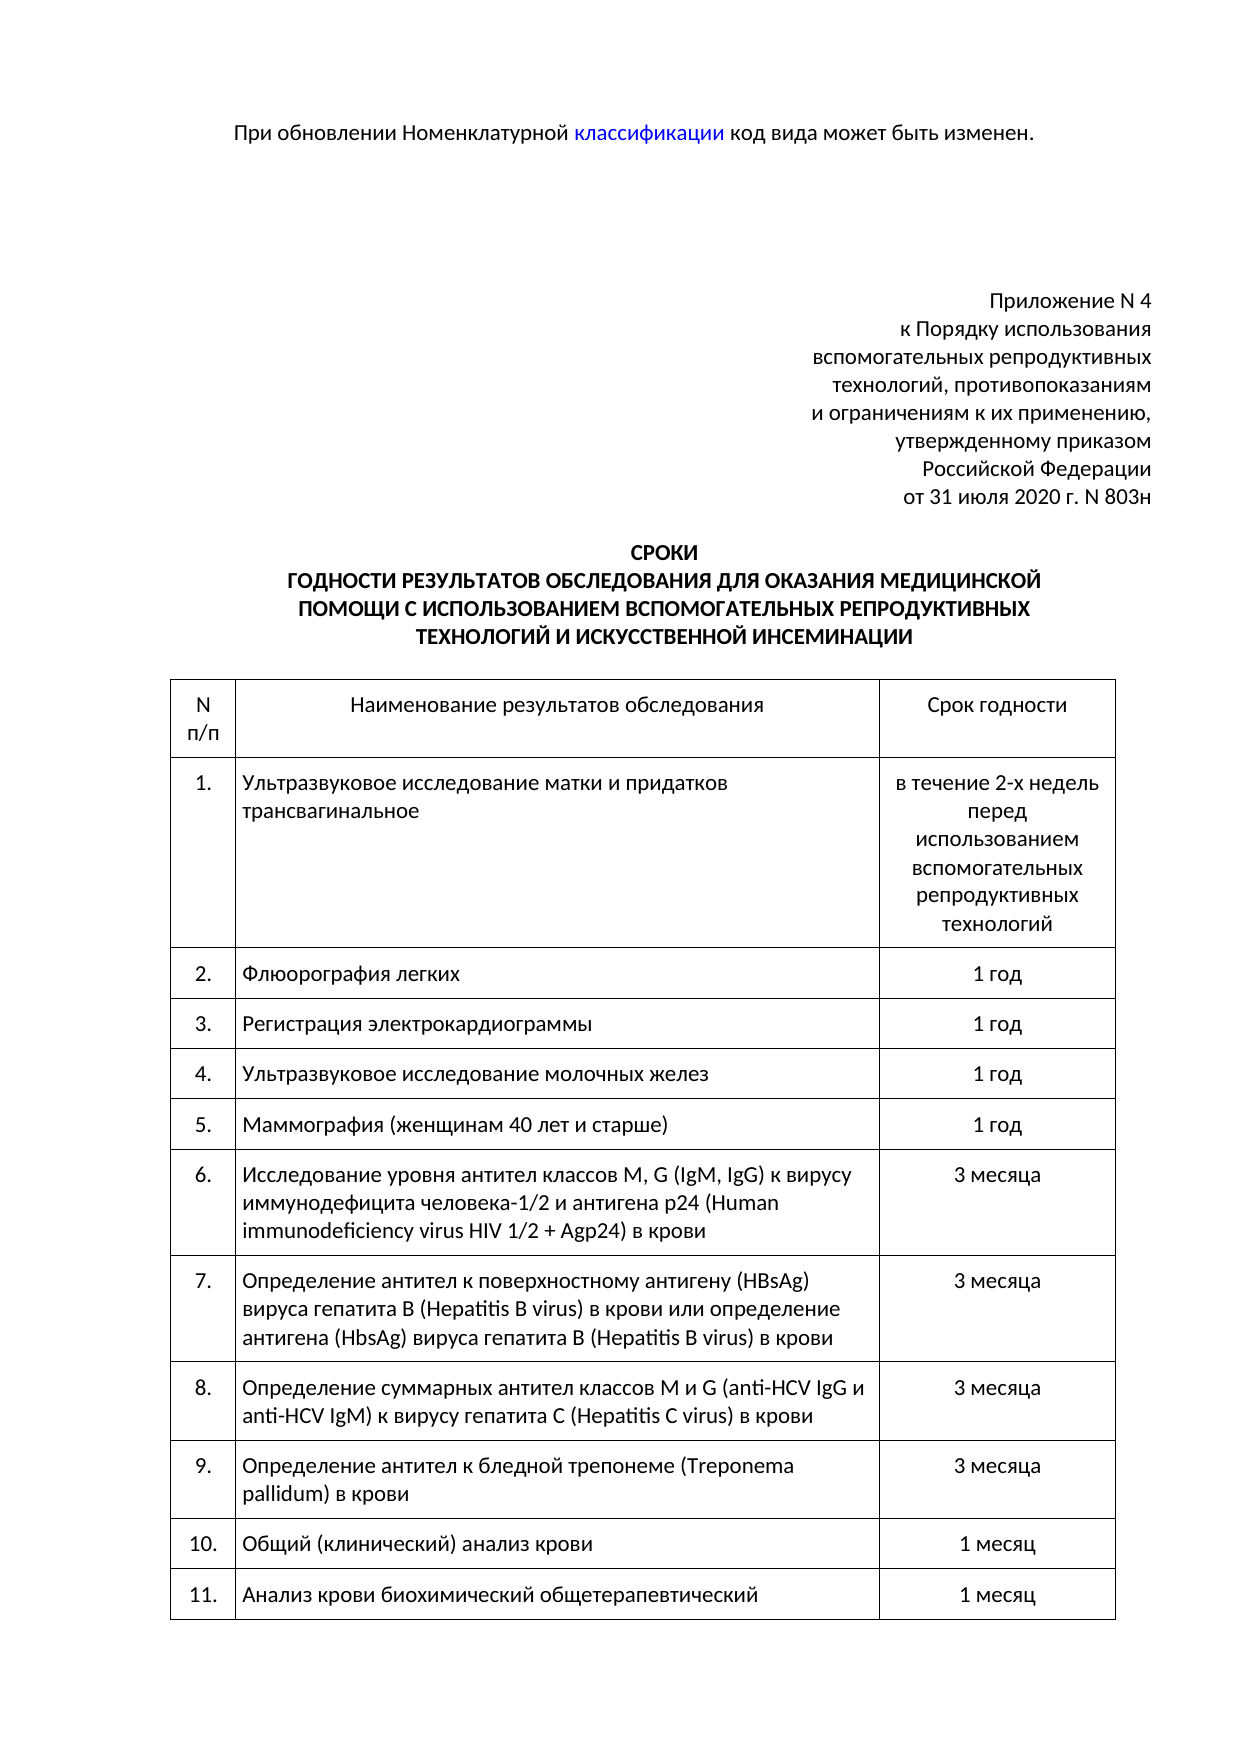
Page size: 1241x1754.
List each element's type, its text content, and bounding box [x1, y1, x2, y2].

title СРОКИ [177, 538, 1152, 566]
table_cell 1 месяц [880, 1569, 1115, 1618]
text технологий, противопоказаниям [177, 370, 1152, 398]
table_cell 8. [171, 1362, 235, 1439]
text к Порядку использования [177, 314, 1152, 342]
table_cell Флюорография легких [236, 948, 879, 998]
table_cell 3 месяца [880, 1256, 1115, 1361]
table_cell Исследование уровня антител классов M, G (IgM, IgG) к вирусу иммунодефицита человека-1/2 и антигена p24 (Human immunodeficiency virus HIV 1/2 + Agp24) в крови [236, 1150, 879, 1255]
text Приложение N 4 [177, 286, 1152, 314]
text и ограничениям к их применению, [177, 398, 1152, 426]
text При обновлении Номенклатурной классификации код вида может быть изменен. [177, 118, 1152, 146]
table_cell Анализ крови биохимический общетерапевтический [236, 1569, 879, 1618]
table_cell 1 месяц [880, 1519, 1115, 1568]
table_cell 1 год [880, 948, 1115, 998]
table_cell 6. [171, 1150, 235, 1255]
table_header N п/п [171, 680, 235, 757]
table_header Срок годности [880, 680, 1115, 757]
table_cell 3 месяца [880, 1441, 1115, 1518]
table_cell 1 год [880, 1049, 1115, 1098]
title ПОМОЩИ С ИСПОЛЬЗОВАНИЕМ ВСПОМОГАТЕЛЬНЫХ РЕПРОДУКТИВНЫХ [177, 594, 1152, 622]
table_cell в течение 2-х недель перед использованием вспомогательных репродуктивных технологий [880, 758, 1115, 947]
table_cell 1 год [880, 1099, 1115, 1148]
table_cell 3 месяца [880, 1150, 1115, 1255]
table_cell 5. [171, 1099, 235, 1148]
table_cell Регистрация электрокардиограммы [236, 999, 879, 1048]
table_cell 2. [171, 948, 235, 998]
table_cell 11. [171, 1569, 235, 1618]
title ТЕХНОЛОГИЙ И ИСКУССТВЕННОЙ ИНСЕМИНАЦИИ [177, 622, 1152, 651]
title ГОДНОСТИ РЕЗУЛЬТАТОВ ОБСЛЕДОВАНИЯ ДЛЯ ОКАЗАНИЯ МЕДИЦИНСКОЙ [177, 566, 1152, 594]
table_header Наименование результатов обследования [236, 680, 879, 757]
table_cell Определение антител к поверхностному антигену (HBsAg) вируса гепатита B (Hepatitis B virus) в крови или определение антигена (HbsAg) вируса гепатита B (Hepatitis B virus) в крови [236, 1256, 879, 1361]
text Российской Федерации [177, 454, 1152, 482]
table_cell Определение суммарных антител классов M и G (anti-HCV IgG и anti-HCV IgM) к вирусу гепатита C (Hepatitis C virus) в крови [236, 1362, 879, 1439]
table_cell 9. [171, 1441, 235, 1518]
text утвержденному приказом [177, 426, 1152, 454]
table_cell 1. [171, 758, 235, 947]
table_cell Общий (клинический) анализ крови [236, 1519, 879, 1568]
table_cell 7. [171, 1256, 235, 1361]
text от 31 июля 2020 г. N 803н [177, 482, 1152, 510]
text вспомогательных репродуктивных [177, 342, 1152, 370]
table_cell 3. [171, 999, 235, 1048]
table_cell Ультразвуковое исследование матки и придатков трансвагинальное [236, 758, 879, 947]
table_cell Определение антител к бледной трепонеме (Treponema pallidum) в крови [236, 1441, 879, 1518]
table_cell 1 год [880, 999, 1115, 1048]
table_cell 3 месяца [880, 1362, 1115, 1439]
table_cell 4. [171, 1049, 235, 1098]
table_cell 10. [171, 1519, 235, 1568]
table_cell Ультразвуковое исследование молочных желез [236, 1049, 879, 1098]
table_cell Маммография (женщинам 40 лет и старше) [236, 1099, 879, 1148]
